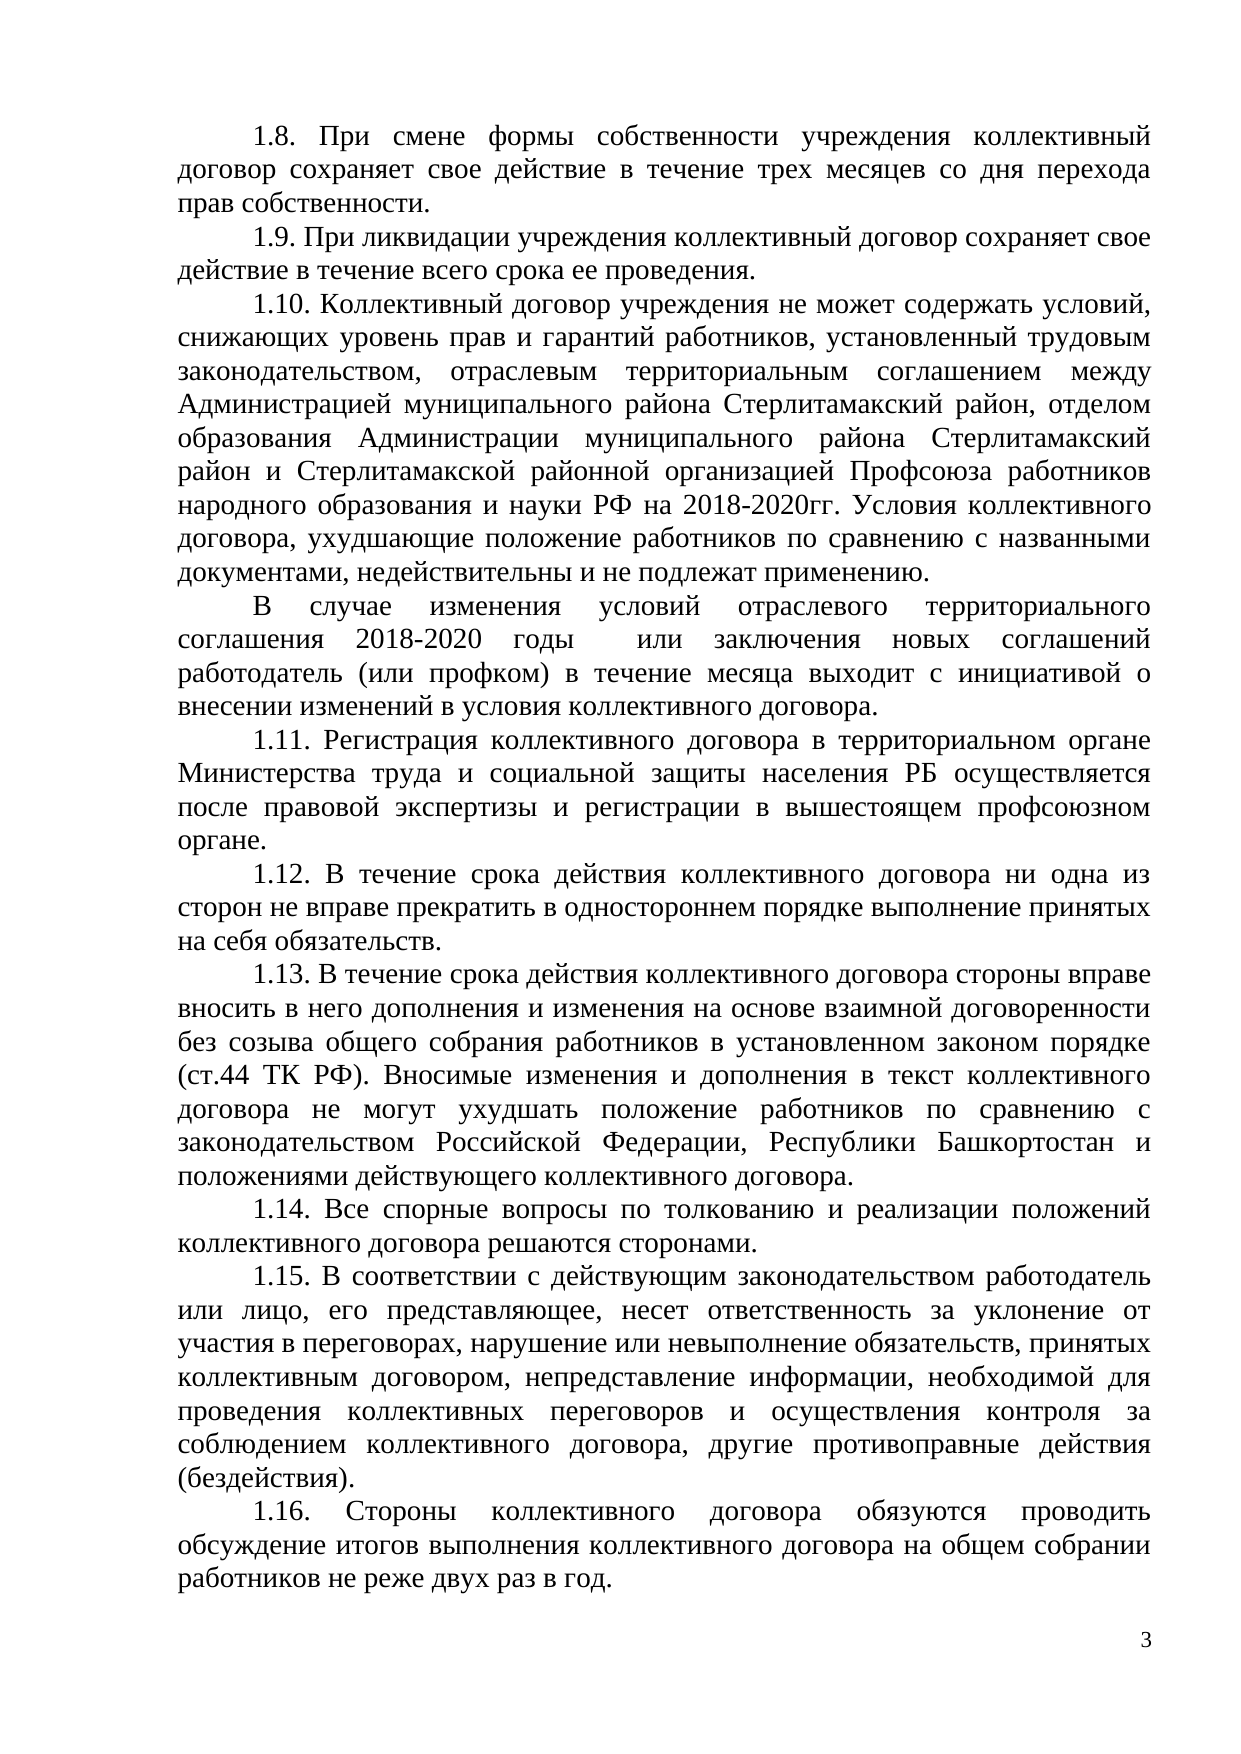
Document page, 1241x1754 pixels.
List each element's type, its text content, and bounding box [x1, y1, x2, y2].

text 1.12. В течение срока действия коллективного договора ни одна из сторон не вправе прекратить в одностороннем порядке выполнение принятых на себя обязательств. [177, 856, 1152, 957]
text 1.15. В соответствии с действующим законодательством работодатель или лицо, его представляющее, несет ответственность за уклонение от участия в переговорах, нарушение или невыполнение обязательств, принятых коллективным договором, непредставление информации, необходимой для проведения коллективных переговоров и осуществления контроля за соблюдением коллективного договора, другие противоправные действия (бездействия). [177, 1258, 1152, 1493]
text 1.10. Коллективный договор учреждения не может содержать условий, снижающих уровень прав и гарантий работников, установленный трудовым законодательством, отраслевым территориальным соглашением между Администрацией муниципального района Стерлитамакский район, отделом образования Администрации муниципального района Стерлитамакский район и Стерлитамакской районной организацией Профсоюза работников народного образования и науки РФ на 2018-2020гг. Условия коллективного договора, ухудшающие положение работников по сравнению с названными документами, недействительны и не подлежат применению. [177, 286, 1152, 588]
text 1.16. Стороны коллективного договора обязуются проводить обсуждение итогов выполнения коллективного договора на общем собрании работников не реже двух раз в год. [177, 1493, 1152, 1594]
text В случае изменения условий отраслевого территориального соглашения 2018-2020 годы или заключения новых соглашений работодатель (или профком) в течение месяца выходит с инициативой о внесении изменений в условия коллективного договора. [177, 588, 1152, 722]
text 1.14. Все спорные вопросы по толкованию и реализации положений коллективного договора решаются сторонами. [177, 1191, 1152, 1258]
text 1.11. Регистрация коллективного договора в территориальном органе Министерства труда и социальной защиты населения РБ осуществляется после правовой экспертизы и регистрации в вышестоящем профсоюзном органе. [177, 722, 1152, 856]
text 1.13. В течение срока действия коллективного договора стороны вправе вносить в него дополнения и изменения на основе взаимной договоренности без созыва общего собрания работников в установленном законом порядке (ст.44 ТК РФ). Вносимые изменения и дополнения в текст коллективного договора не могут ухудшать положение работников по сравнению с законодательством Российской Федерации, Республики Башкортостан и положениями действующего коллективного договора. [177, 957, 1152, 1191]
text 1.8. При смене формы собственности учреждения коллективный договор сохраняет свое действие в течение трех месяцев со дня перехода прав собственности. [177, 118, 1152, 219]
text 1.9. При ликвидации учреждения коллективный договор сохраняет свое действие в течение всего срока ее проведения. [177, 219, 1152, 286]
